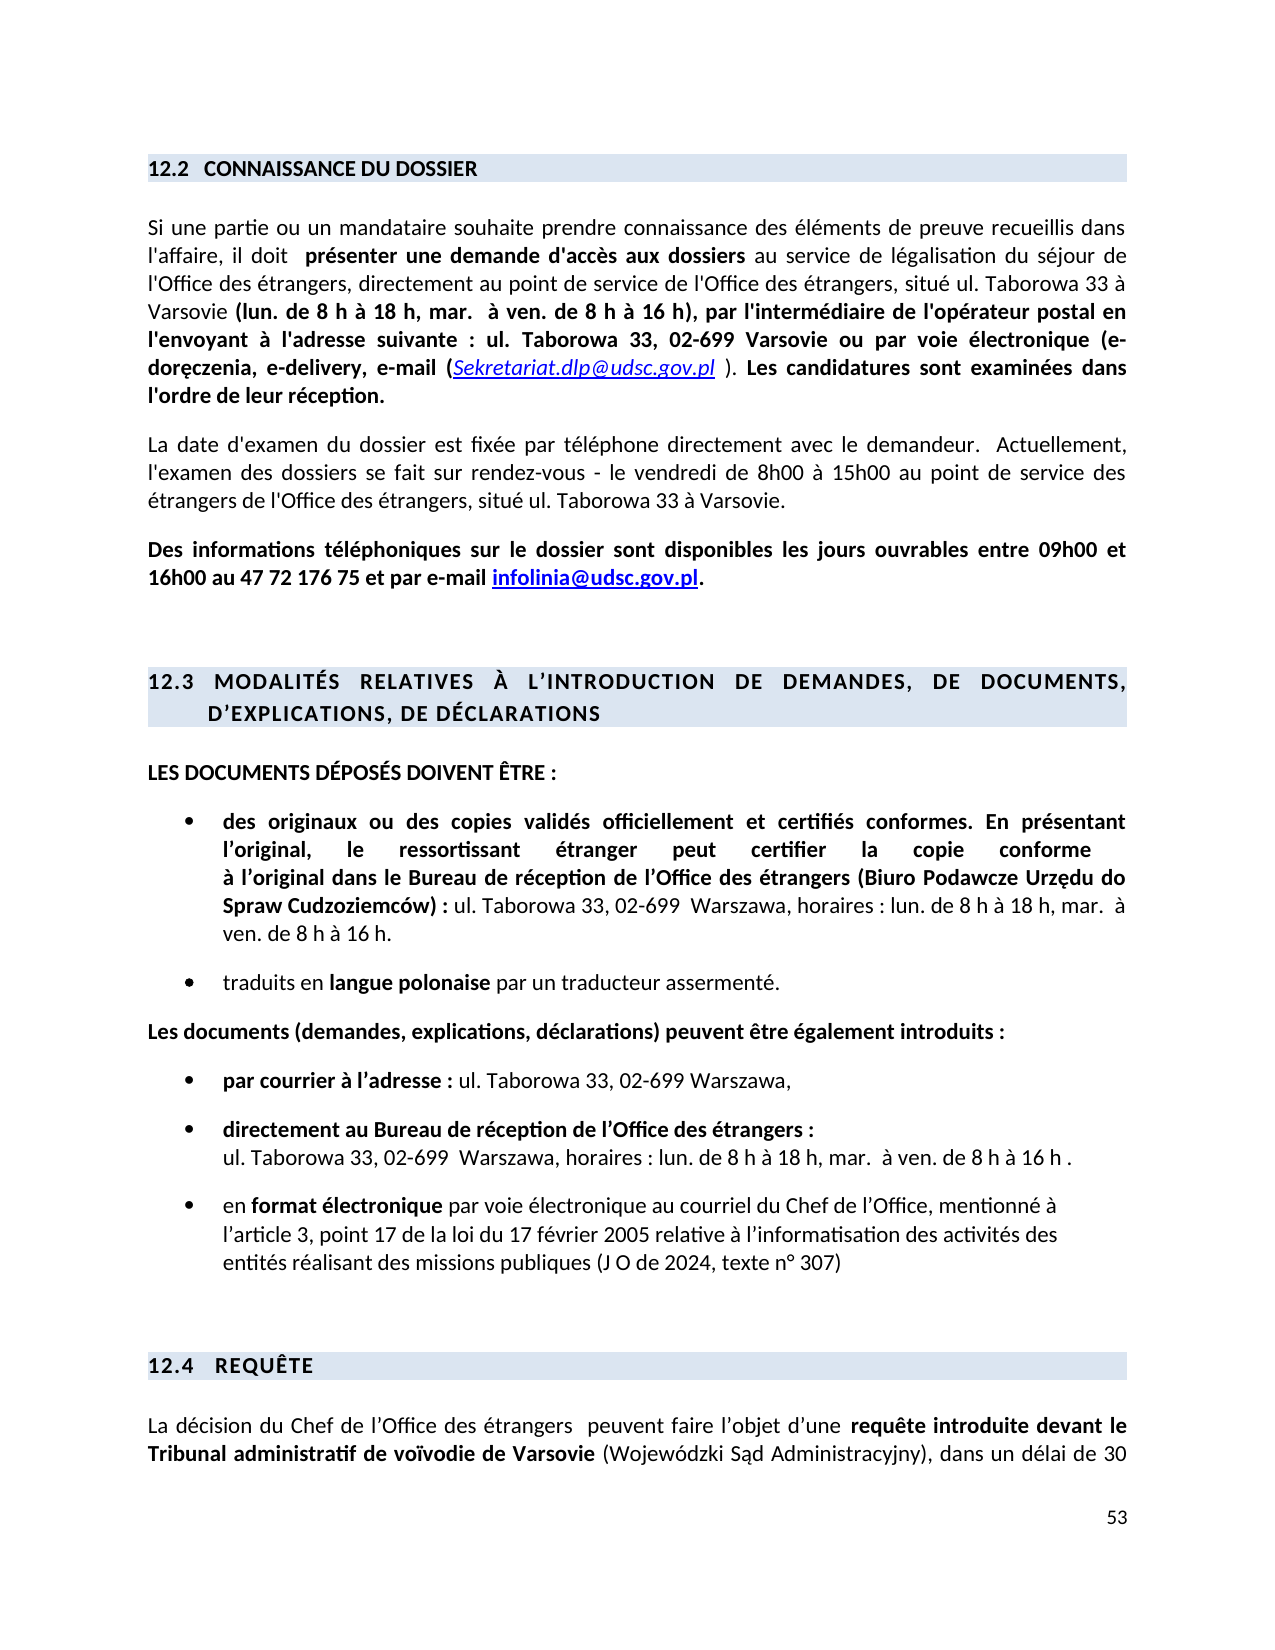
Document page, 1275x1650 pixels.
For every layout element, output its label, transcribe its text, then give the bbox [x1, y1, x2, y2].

list 12.2 CONNAISSANCE DU DOSSIER [148, 154, 1127, 182]
subtitle 12.4 REQUÊTE [148, 1352, 1127, 1380]
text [148, 1411, 1127, 1467]
list traduits en langue polonaise par un traducteur assermenté. [185, 968, 1127, 996]
subtitle 12.3 MODALITÉS RELATIVES À L’INTRODUCTION DE DEMANDES, DE DOCUMENTS, D’EXPLICATIONS, DE DÉCLARATIONS [148, 667, 1127, 727]
text Les documents (demandes, explications, déclarations) peuvent être également introduits : [148, 1017, 1127, 1045]
text LES DOCUMENTS DÉPOSÉS DOIVENT ÊTRE : [148, 758, 1127, 786]
text Des informations téléphoniques sur le dossier sont disponibles les jours ouvrables entre 09h00 et 16h00 au 47 72 176 75 et par e-mail infolinia@udsc.gov.pl. [148, 535, 1127, 591]
text La date d'examen du dossier est fixée par téléphone directement avec le demandeur. Actuellement, l'examen des dossiers se fait sur rendez-vous - le vendredi de 8h00 à 15h00 au point de service des étrangers de l'Office des étrangers, situé ul. Taborowa 33 à Varsovie. [148, 430, 1127, 514]
list des originaux ou des copies validés officiellement et certifiés conformes. En présentant l’original, le ressortissant étranger peut certifier la copie conforme à l’original dans le Bureau de réception de l’Office des étrangers (Biuro Podawcze Urzędu do Spraw Cudzoziemców) : ul. Taborowa 33, 02-699 Warszawa, horaires : lun. de 8 h à 18 h, mar. à ven. de 8 h à 16 h. [185, 807, 1127, 947]
list en format électronique par voie électronique au courriel du Chef de l’Office, mentionné à l’article 3, point 17 de la loi du 17 février 2005 relative à l’informatisation des activités des entités réalisant des missions publiques (J O de 2024, texte n° 307) [185, 1192, 1127, 1276]
list directement au Bureau de réception de l’Office des étrangers : ul. Taborowa 33, 02-699 Warszawa, horaires : lun. de 8 h à 18 h, mar. à ven. de 8 h à 16 h . [185, 1115, 1127, 1171]
list par courrier à l’adresse : ul. Taborowa 33, 02-699 Warszawa, [185, 1066, 1127, 1094]
text Si une partie ou un mandataire souhaite prendre connaissance des éléments de preuve recueillis dans l'affaire, il doit présenter une demande d'accès aux dossiers au service de légalisation du séjour de l'Office des étrangers, directement au point de service de l'Office des étrangers, situé ul. Taborowa 33 à Varsovie (lun. de 8 h à 18 h, mar. à ven. de 8 h à 16 h), par l'intermédiaire de l'opérateur postal en l'envoyant à l'adresse suivante : ul. Taborowa 33, 02-699 Varsovie ou par voie électronique (e-doręczenia, e-delivery, e-mail (Sekretariat.dlp@udsc.gov.pl ). Les candidatures sont examinées dans l'ordre de leur réception. [148, 213, 1127, 409]
